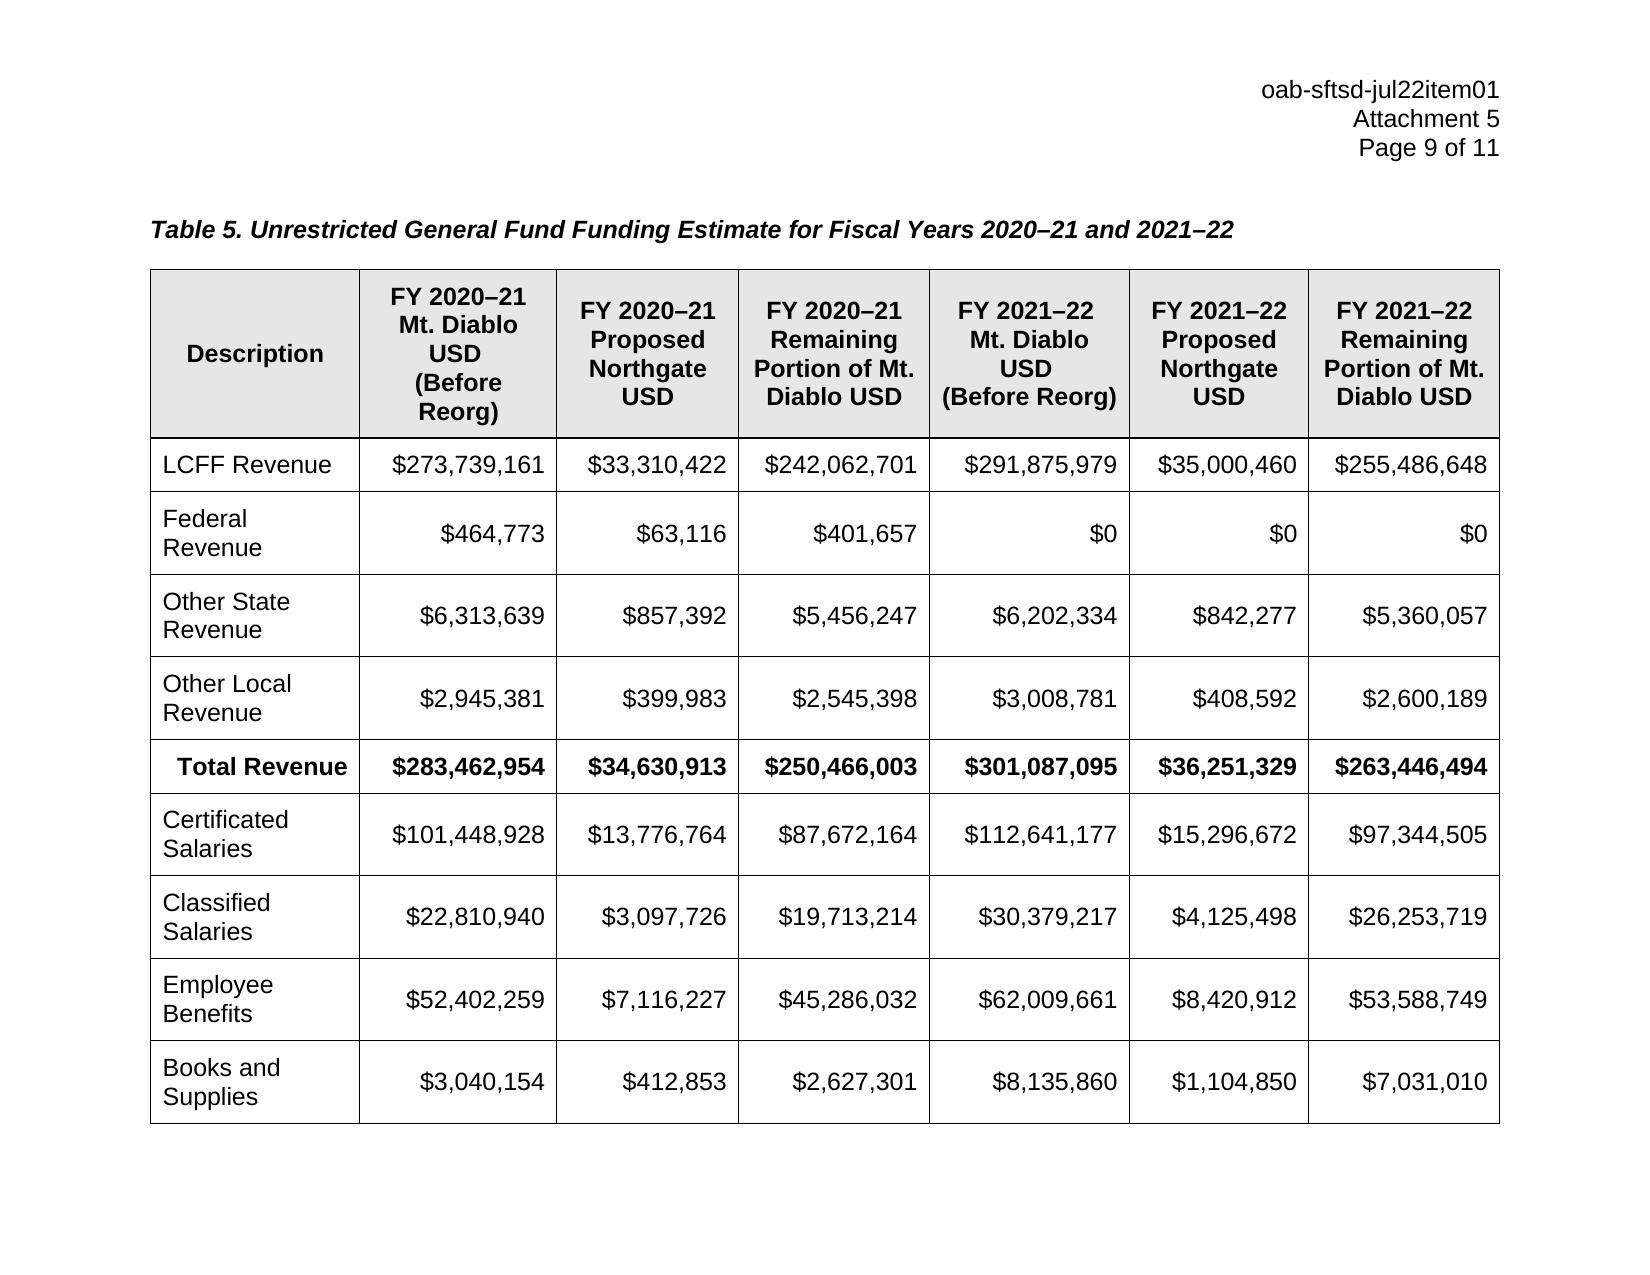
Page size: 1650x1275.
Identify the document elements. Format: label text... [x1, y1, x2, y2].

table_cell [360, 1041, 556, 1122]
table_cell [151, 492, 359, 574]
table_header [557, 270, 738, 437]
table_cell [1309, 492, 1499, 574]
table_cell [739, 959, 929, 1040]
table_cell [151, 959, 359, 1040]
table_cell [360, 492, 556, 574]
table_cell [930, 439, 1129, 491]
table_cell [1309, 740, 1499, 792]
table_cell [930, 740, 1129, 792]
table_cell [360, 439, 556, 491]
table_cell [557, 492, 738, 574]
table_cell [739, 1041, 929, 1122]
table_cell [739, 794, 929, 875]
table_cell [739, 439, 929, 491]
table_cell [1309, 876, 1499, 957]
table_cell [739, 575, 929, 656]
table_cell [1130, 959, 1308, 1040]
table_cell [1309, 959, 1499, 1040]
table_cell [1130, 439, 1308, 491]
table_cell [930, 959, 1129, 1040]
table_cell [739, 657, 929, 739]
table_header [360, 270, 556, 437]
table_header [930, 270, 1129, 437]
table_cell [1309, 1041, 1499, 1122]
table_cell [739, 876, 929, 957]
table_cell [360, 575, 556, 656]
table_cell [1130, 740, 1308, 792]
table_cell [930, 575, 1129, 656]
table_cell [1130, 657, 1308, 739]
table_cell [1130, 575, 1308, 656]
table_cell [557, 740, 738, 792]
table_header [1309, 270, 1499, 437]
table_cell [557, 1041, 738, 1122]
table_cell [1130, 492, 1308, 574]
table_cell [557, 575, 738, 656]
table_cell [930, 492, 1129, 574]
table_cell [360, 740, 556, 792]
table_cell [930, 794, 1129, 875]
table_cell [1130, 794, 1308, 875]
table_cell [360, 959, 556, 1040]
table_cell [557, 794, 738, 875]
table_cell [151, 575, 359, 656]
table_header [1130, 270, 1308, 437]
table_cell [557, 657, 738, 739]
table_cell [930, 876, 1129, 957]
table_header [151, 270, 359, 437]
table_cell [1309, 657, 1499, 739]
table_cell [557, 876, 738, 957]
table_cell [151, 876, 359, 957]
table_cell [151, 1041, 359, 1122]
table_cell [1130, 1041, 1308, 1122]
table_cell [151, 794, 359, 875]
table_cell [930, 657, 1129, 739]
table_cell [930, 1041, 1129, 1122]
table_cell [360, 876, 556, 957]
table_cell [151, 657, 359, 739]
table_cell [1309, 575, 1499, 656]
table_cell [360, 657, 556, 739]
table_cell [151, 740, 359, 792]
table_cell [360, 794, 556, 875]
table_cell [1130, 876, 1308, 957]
subtitle Table 5. Unrestricted General Fund Funding Estimate for Fiscal Years 2020–21 and 2021–22 [150, 215, 1500, 244]
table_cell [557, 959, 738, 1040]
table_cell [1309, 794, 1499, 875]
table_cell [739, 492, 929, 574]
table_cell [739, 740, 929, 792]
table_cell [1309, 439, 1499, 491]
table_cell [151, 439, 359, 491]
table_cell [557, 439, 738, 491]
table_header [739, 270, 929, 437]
